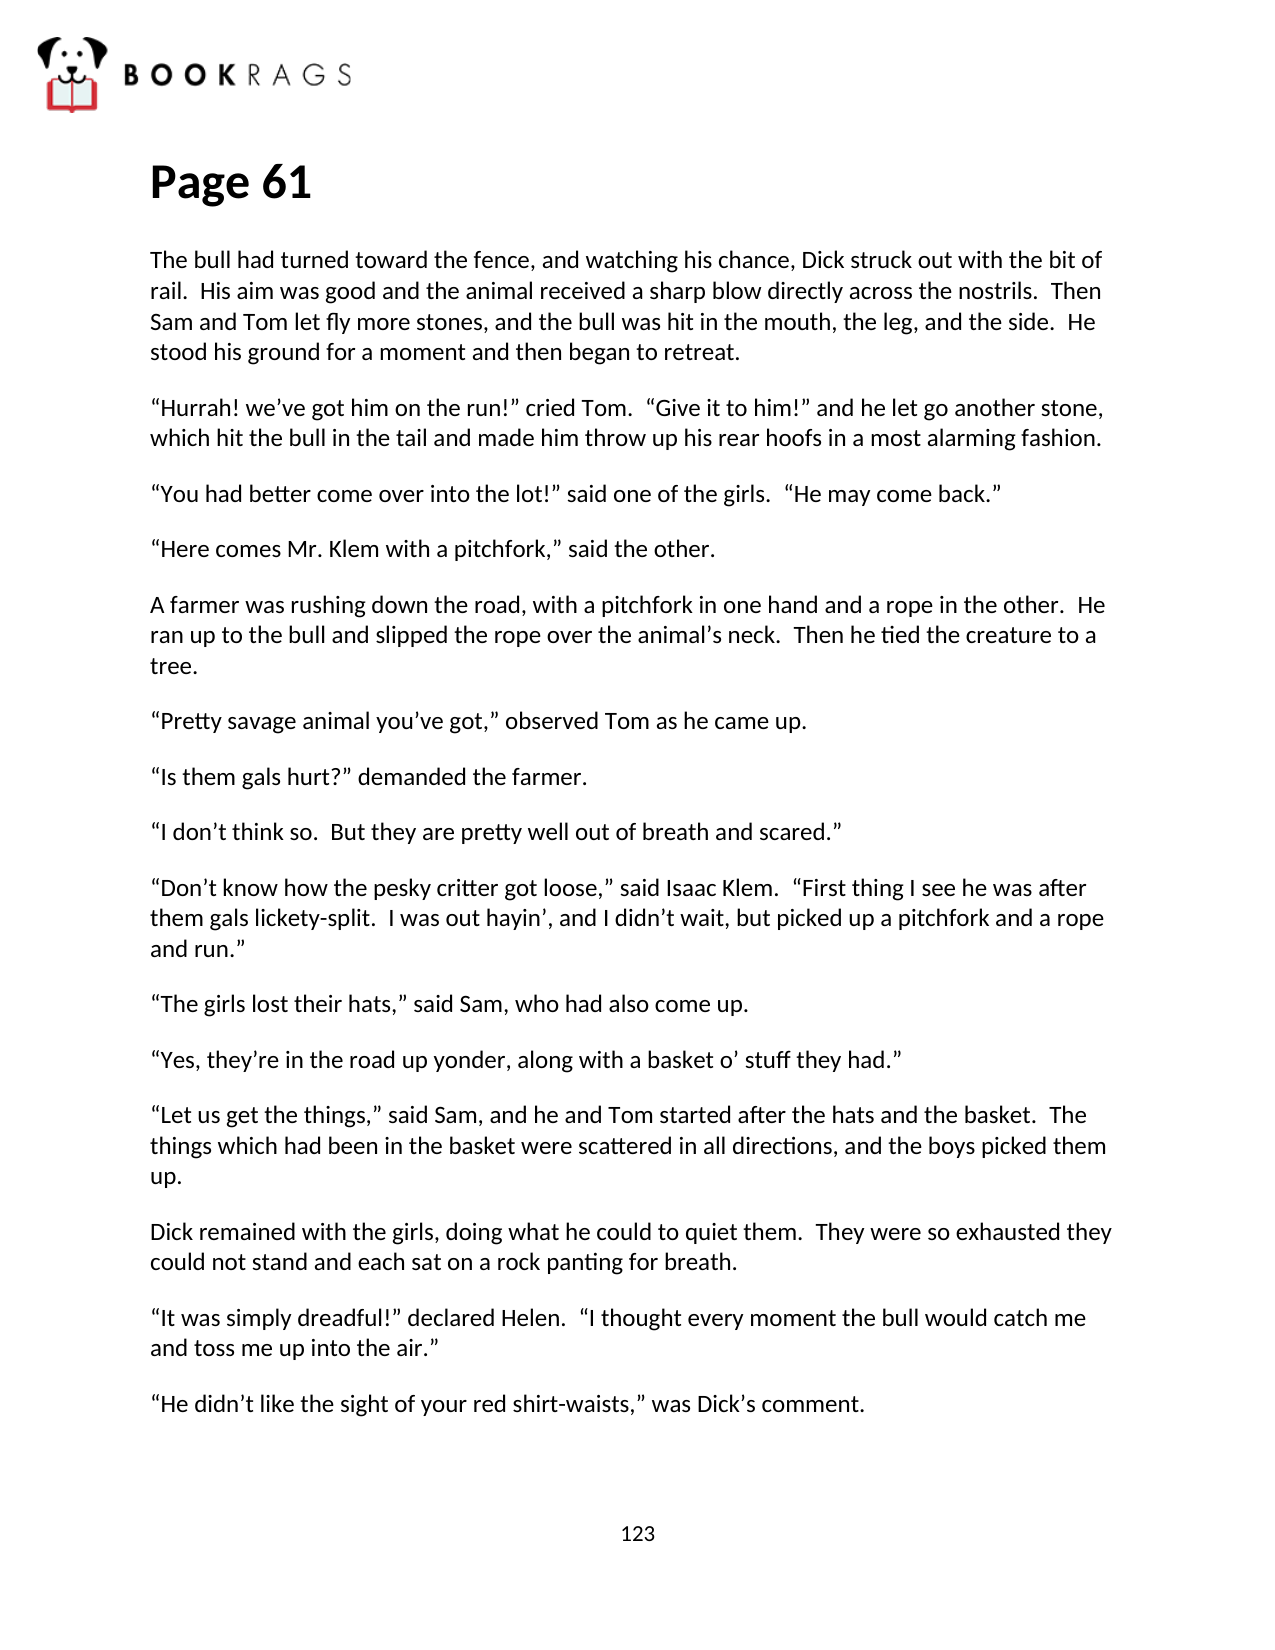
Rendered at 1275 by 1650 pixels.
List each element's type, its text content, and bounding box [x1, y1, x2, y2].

text “Here comes Mr. Klem with a pitchfork,” said the other. [150, 533, 1125, 564]
text “The girls lost their hats,” said Sam, who had also come up. [150, 988, 1125, 1019]
text “Pretty savage animal you’ve got,” observed Tom as he came up. [150, 705, 1125, 736]
text “Let us get the things,” said Sam, and he and Tom started after the hats and the basket. The things which had been in the basket were scattered in all directions, and the boys picked them up. [150, 1099, 1125, 1191]
text A farmer was rushing down the road, with a pitchfork in one hand and a rope in the other. He ran up to the bull and slipped the rope over the animal’s neck. Then he tied the creature to a tree. [150, 589, 1125, 680]
text “Don’t know how the pesky critter got loose,” said Isaac Klem. “First thing I see he was after them gals lickety-split. I was out hayin’, and I didn’t wait, but picked up a pitchfork and a rope and run.” [150, 872, 1125, 963]
text “Hurrah! we’ve got him on the run!” cried Tom. “Give it to him!” and he let go another stone, which hit the bull in the tail and made him throw up his rear hoofs in a most alarming fashion. [150, 392, 1125, 453]
text “Yes, they’re in the road up yonder, along with a basket o’ stuff they had.” [150, 1044, 1125, 1074]
text Page 61 [150, 150, 1125, 211]
text Dick remained with the girls, doing what he could to quiet them. They were so exhausted they could not stand and each sat on a rock panting for breath. [150, 1216, 1125, 1277]
text “You had better come over into the lot!” said one of the girls. “He may come back.” [150, 478, 1125, 508]
text The bull had turned toward the fence, and watching his chance, Dick struck out with the bit of rail. His aim was good and the animal received a sharp blow directly across the nostrils. Then Sam and Tom let fly more stones, and the bull was hit in the mouth, the leg, and the side. He stood his ground for a moment and then began to retreat. [150, 244, 1125, 367]
text “I don’t think so. But they are pretty well out of breath and scared.” [150, 816, 1125, 847]
picture [37, 37, 351, 113]
text “He didn’t like the sight of your red shirt-waists,” was Dick’s comment. [150, 1388, 1125, 1419]
text “It was simply dreadful!” declared Helen. “I thought every moment the bull would catch me and toss me up into the air.” [150, 1302, 1125, 1363]
text “Is them gals hurt?” demanded the farmer. [150, 761, 1125, 791]
